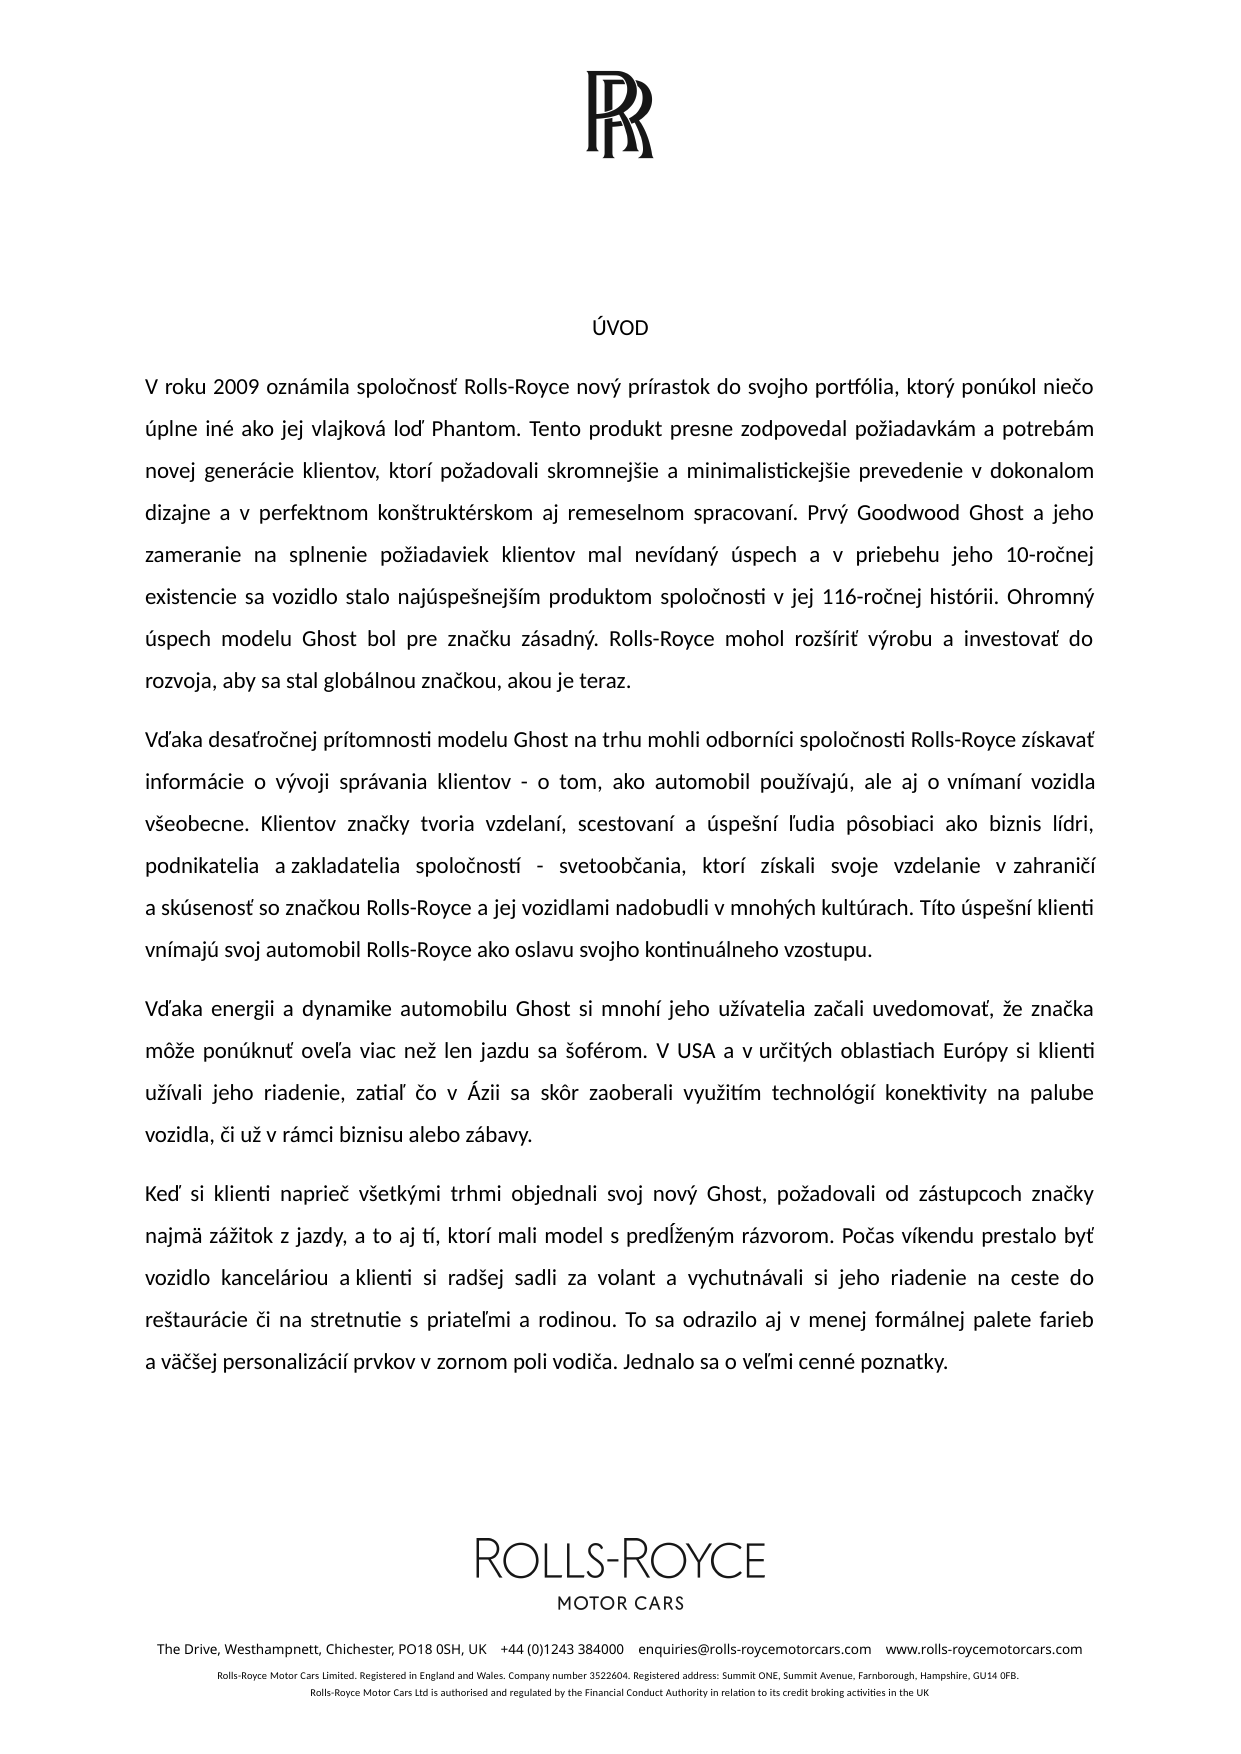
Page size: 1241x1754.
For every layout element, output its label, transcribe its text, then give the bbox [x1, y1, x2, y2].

text Vďaka desaťročnej prítomnosti modelu Ghost na trhu mohli odborníci spoločnosti Rolls-Royce získavať informácie o vývoji správania klientov - o tom, ako automobil používajú, ale aj o vnímaní vozidla všeobecne. Klientov značky tvoria vzdelaní, scestovaní a úspešní ľudia pôsobiaci ako biznis lídri, podnikatelia a zakladatelia spoločností - svetoobčania, ktorí získali svoje vzdelanie v zahraničí a skúsenosť so značkou Rolls-Royce a jej vozidlami nadobudli v mnohých kultúrach. Títo úspešní klienti vnímajú svoj automobil Rolls-Royce ako oslavu svojho kontinuálneho vzostupu. [145, 725, 1096, 963]
text Vďaka energii a dynamike automobilu Ghost si mnohí jeho užívatelia začali uvedomovať, že značka môže ponúknuť oveľa viac než len jazdu sa šoférom. V USA a v určitých oblastiach Európy si klienti užívali jeho riadenie, zatiaľ čo v Ázii sa skôr zaoberali využitím technológií konektivity na palube vozidla, či už v rámci biznisu alebo zábavy. [145, 994, 1096, 1148]
picture [586, 70, 654, 159]
text V roku 2009 oznámila spoločnosť Rolls-Royce nový prírastok do svojho portfólia, ktorý ponúkol niečo úplne iné ako jej vlajková loď Phantom. Tento produkt presne zodpovedal požiadavkám a potrebám novej generácie klientov, ktorí požadovali skromnejšie a minimalistickejšie prevedenie v dokonalom dizajne a v perfektnom konštruktérskom aj remeselnom spracovaní. Prvý Goodwood Ghost a jeho zameranie na splnenie požiadaviek klientov mal nevídaný úspech a v priebehu jeho 10-ročnej existencie sa vozidlo stalo najúspešnejším produktom spoločnosti v jej 116-ročnej histórii. Ohromný úspech modelu Ghost bol pre značku zásadný. Rolls-Royce mohol rozšíriť výrobu a investovať do rozvoja, aby sa stal globálnou značkou, akou je teraz. [145, 372, 1096, 694]
picture [475, 1538, 766, 1611]
text ÚVOD [145, 313, 1096, 341]
text Keď si klienti naprieč všetkými trhmi objednali svoj nový Ghost, požadovali od zástupcoch značky najmä zážitok z jazdy, a to aj tí, ktorí mali model s predĺženým rázvorom. Počas víkendu prestalo byť vozidlo kanceláriou a klienti si radšej sadli za volant a vychutnávali si jeho riadenie na ceste do reštaurácie či na stretnutie s priateľmi a rodinou. To sa odrazilo aj v menej formálnej palete farieb a väčšej personalizácií prvkov v zornom poli vodiča. Jednalo sa o veľmi cenné poznatky. [145, 1179, 1096, 1375]
